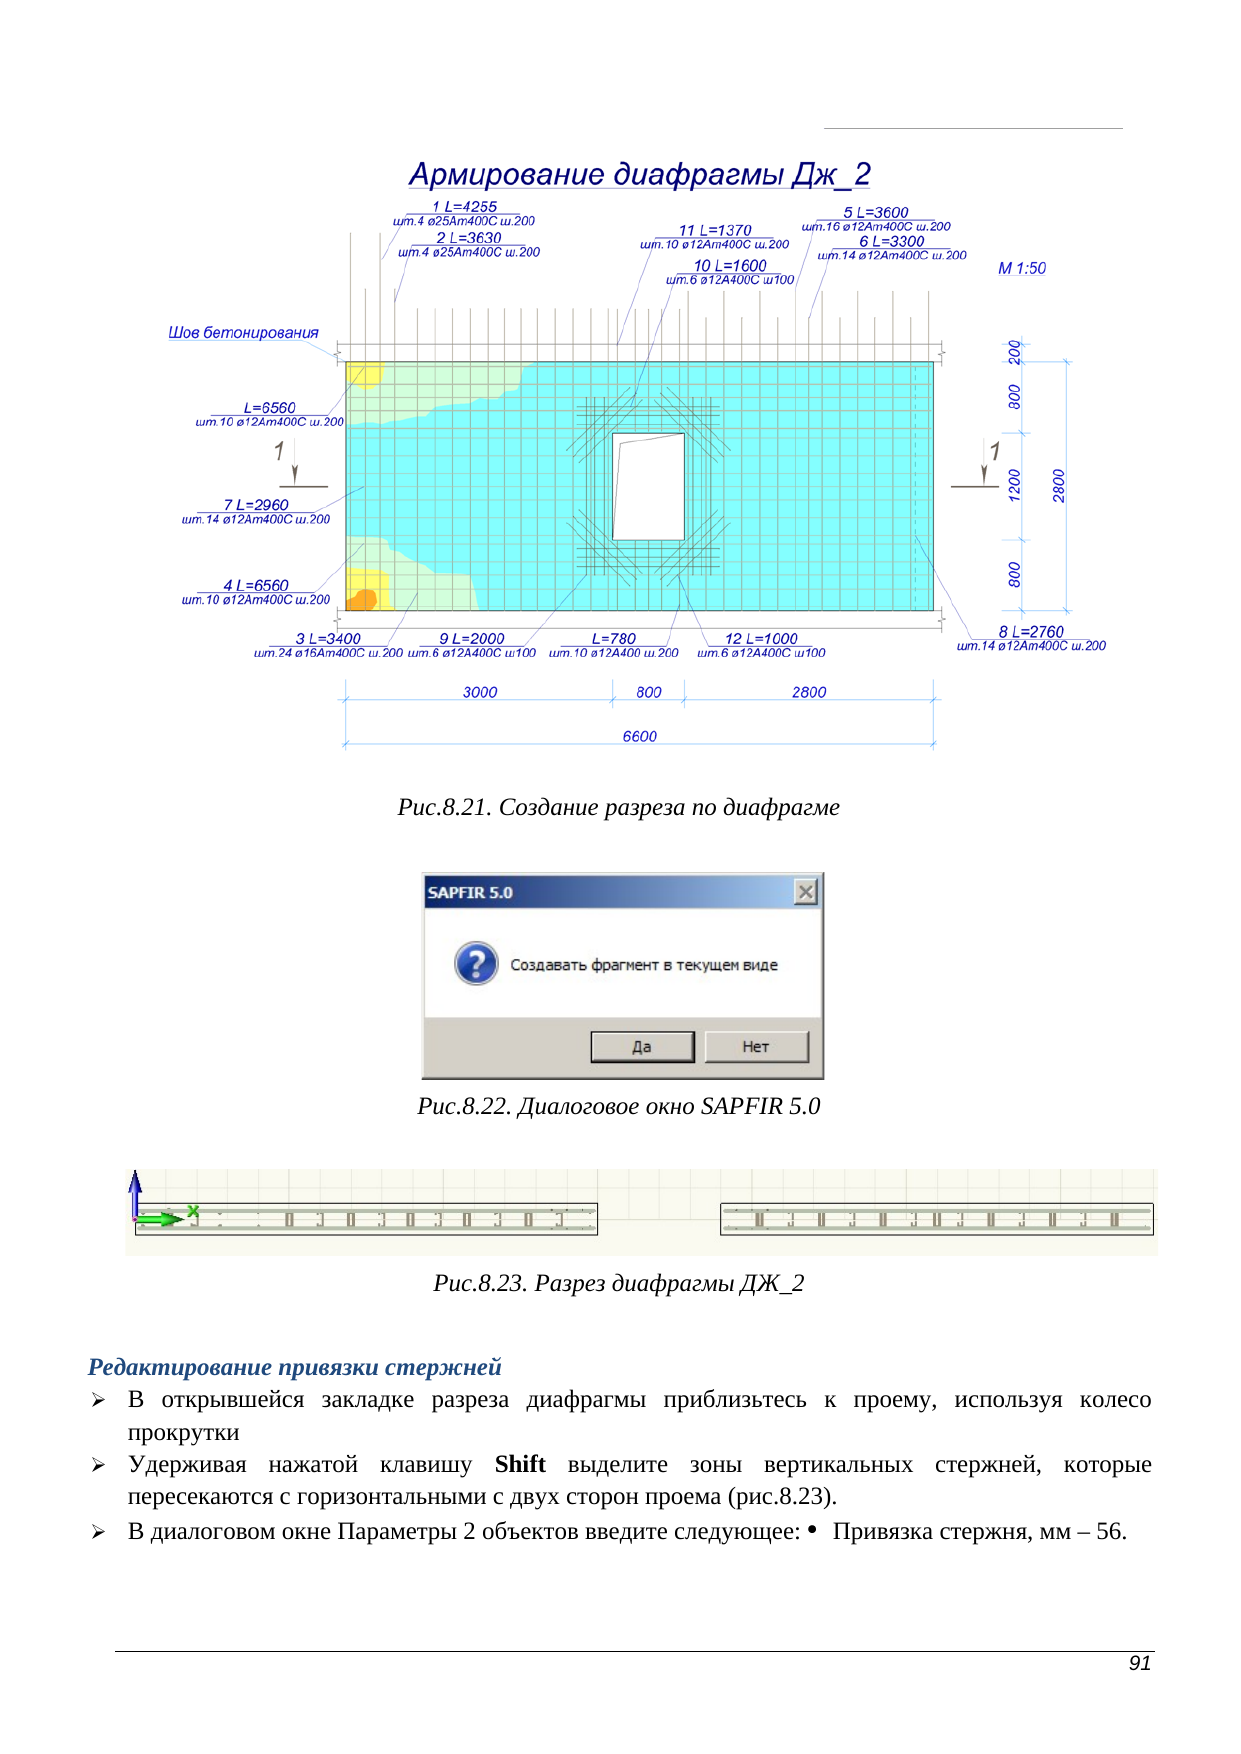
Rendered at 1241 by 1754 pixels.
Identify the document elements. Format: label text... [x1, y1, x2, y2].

text Рис.8.23. Разрез диафрагмы ДЖ_2 [127, 1268, 1110, 1297]
text Редактирование привязки стержней [87, 1352, 1147, 1381]
picture [807, 1514, 827, 1540]
picture [421, 872, 825, 1080]
list В диалоговом окне Параметры 2 объектов введите следующее: Привязка стержня, мм – 56. [90, 1514, 1153, 1545]
picture [125, 1169, 1159, 1256]
text Рис.8.22. Диалоговое окно SAPFIR 5.0 [127, 1091, 1110, 1120]
text Рис.8.21. Создание разреза по диафрагме [127, 792, 1110, 821]
picture [154, 126, 1124, 789]
list В открывшейся закладке разреза диафрагмы приблизьтесь к проему, используя колесо прокрутки [90, 1384, 1153, 1445]
list Удерживая нажатой клавишу Shift выделите зоны вертикальных стержней, которые пересекаются с горизонтальными с двух сторон проема (рис.8.23). [90, 1449, 1153, 1510]
